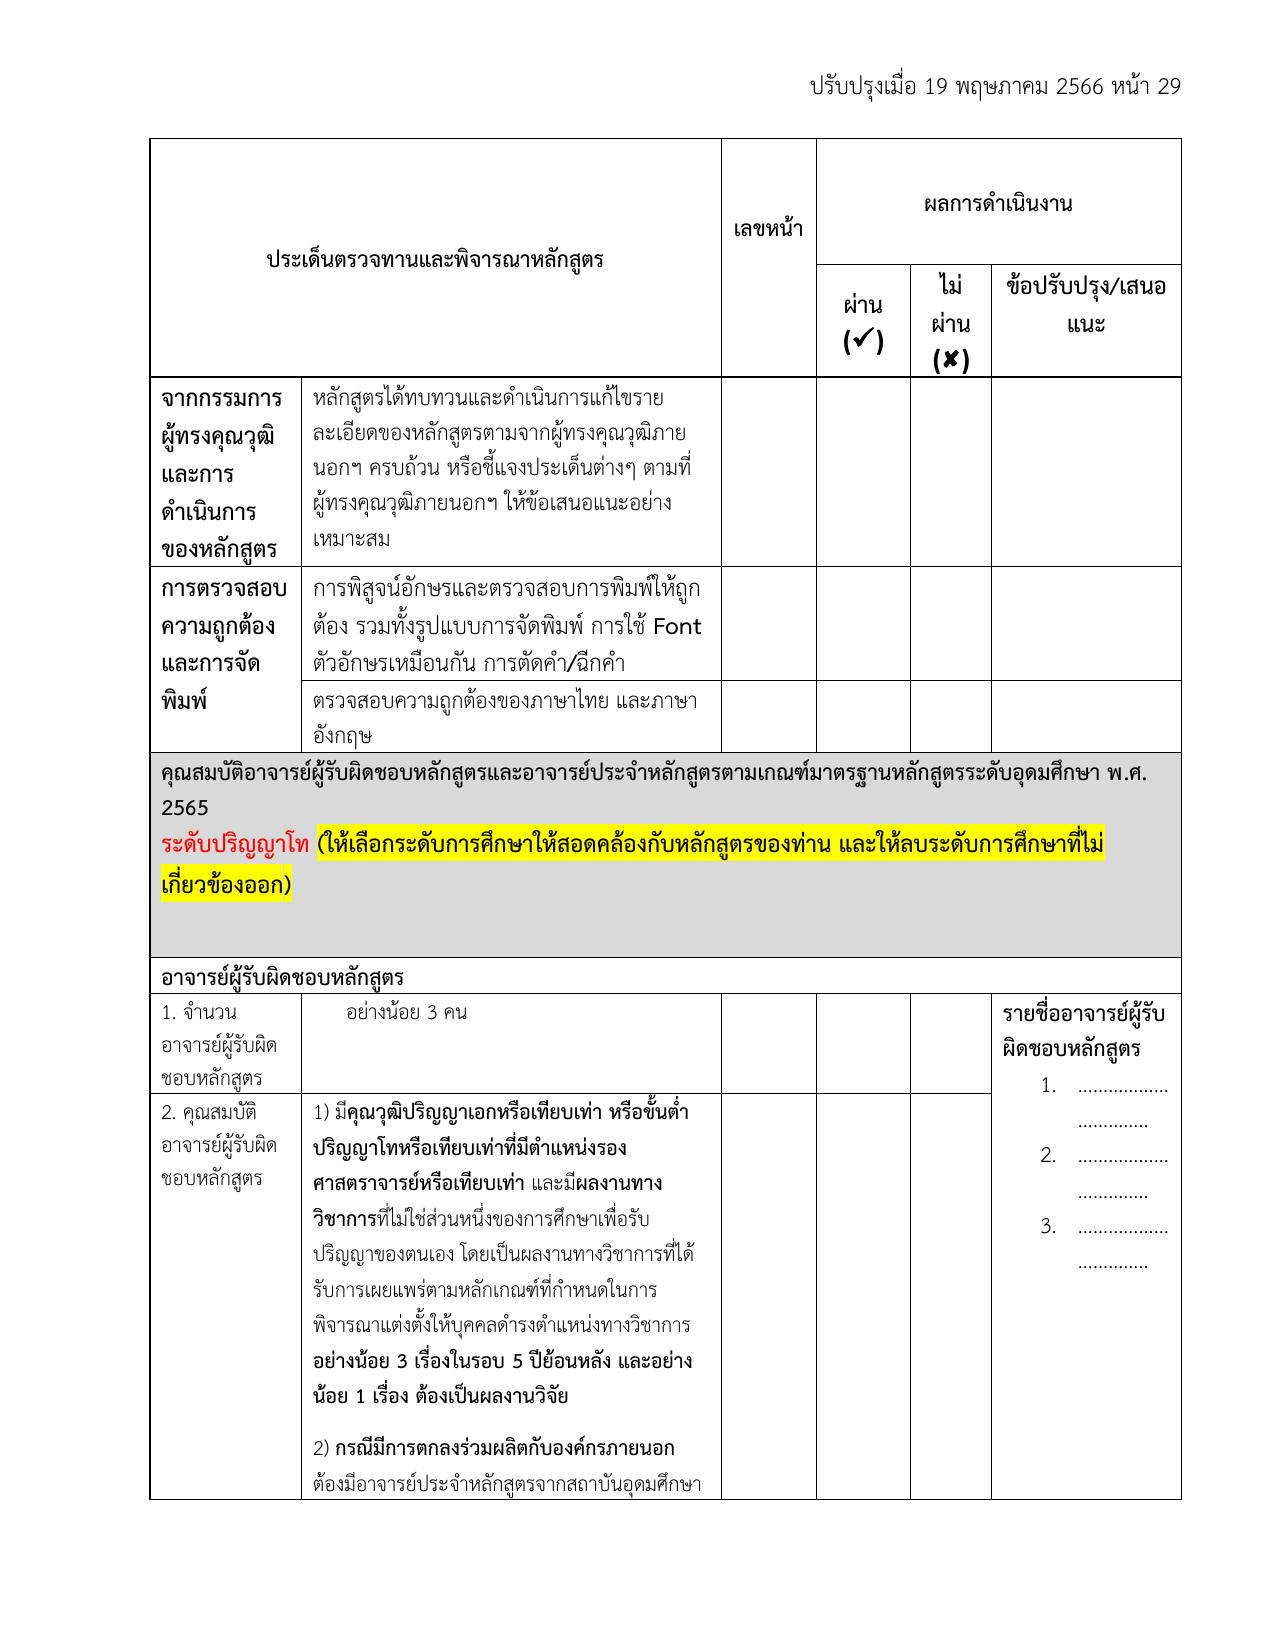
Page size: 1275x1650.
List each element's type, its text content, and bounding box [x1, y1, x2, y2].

table_cell [722, 994, 816, 1093]
table_cell ผ่าน () [817, 265, 910, 376]
table_cell 2. คุณสมบัติอาจารย์ผู้รับผิดชอบหลักสูตร [151, 1094, 301, 1499]
table_cell [817, 681, 910, 752]
table_header ประเด็นตรวจทานและพิจารณาหลักสูตร [151, 139, 721, 376]
table_cell [817, 378, 910, 566]
table_cell 1. จำนวนอาจารย์ผู้รับผิดชอบหลักสูตร [151, 994, 301, 1093]
table_cell [911, 567, 991, 680]
table_cell [911, 681, 991, 752]
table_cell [302, 1094, 721, 1499]
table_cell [151, 378, 301, 566]
table_cell อาจารย์ผู้รับผิดชอบหลักสูตร [151, 958, 1181, 993]
table_cell [817, 567, 910, 680]
table_cell [911, 378, 991, 566]
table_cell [302, 378, 721, 566]
table_cell ตรวจสอบความถูกต้องของภาษาไทย และภาษาอังกฤษ [302, 681, 721, 752]
table_cell การพิสูจน์อักษรและตรวจสอบการพิมพ์ให้ถูกต้อง รวมทั้งรูปแบบการจัดพิมพ์ การใช้ Font ตัวอักษรเหมือนกัน การตัดคำ/ฉีกคำ [302, 567, 721, 680]
table_cell [911, 994, 991, 1093]
table_cell ไม่ผ่าน () [911, 265, 991, 376]
table_cell [992, 378, 1181, 566]
table_cell อย่างน้อย 3 คน [302, 994, 721, 1093]
table_header ผลการดำเนินงาน [817, 139, 1181, 264]
table_cell [817, 994, 910, 1093]
table_cell [992, 567, 1181, 680]
table_cell [722, 378, 816, 566]
table_header เลขหน้า [722, 139, 816, 376]
table_cell ข้อปรับปรุง/เสนอแนะ [992, 265, 1181, 376]
table_cell การตรวจสอบความถูกต้องและการจัดพิมพ์ [151, 567, 301, 752]
table_cell คุณสมบัติอาจารย์ผู้รับผิดชอบหลักสูตรและอาจารย์ประจำหลักสูตรตามเกณฑ์มาตรฐานหลักสูตรระดับอุดมศึกษา พ.ศ. 2565 ระดับปริญญาโท (ให้เลือกระดับการศึกษาให้สอดคล้องกับหลักสูตรของท่าน และให้ลบระดับการศึกษาที่ไม่เกี่ยวข้องออก) [151, 753, 1181, 957]
table_cell [911, 1094, 991, 1499]
table_cell [992, 681, 1181, 752]
table_cell [722, 681, 816, 752]
table_cell รายชื่ออาจารย์ผู้รับผิดชอบหลักสูตร ................................ ................................ ................................ [992, 994, 1181, 1499]
table_cell [722, 1094, 816, 1499]
table_cell [722, 567, 816, 680]
table_cell [817, 1094, 910, 1499]
